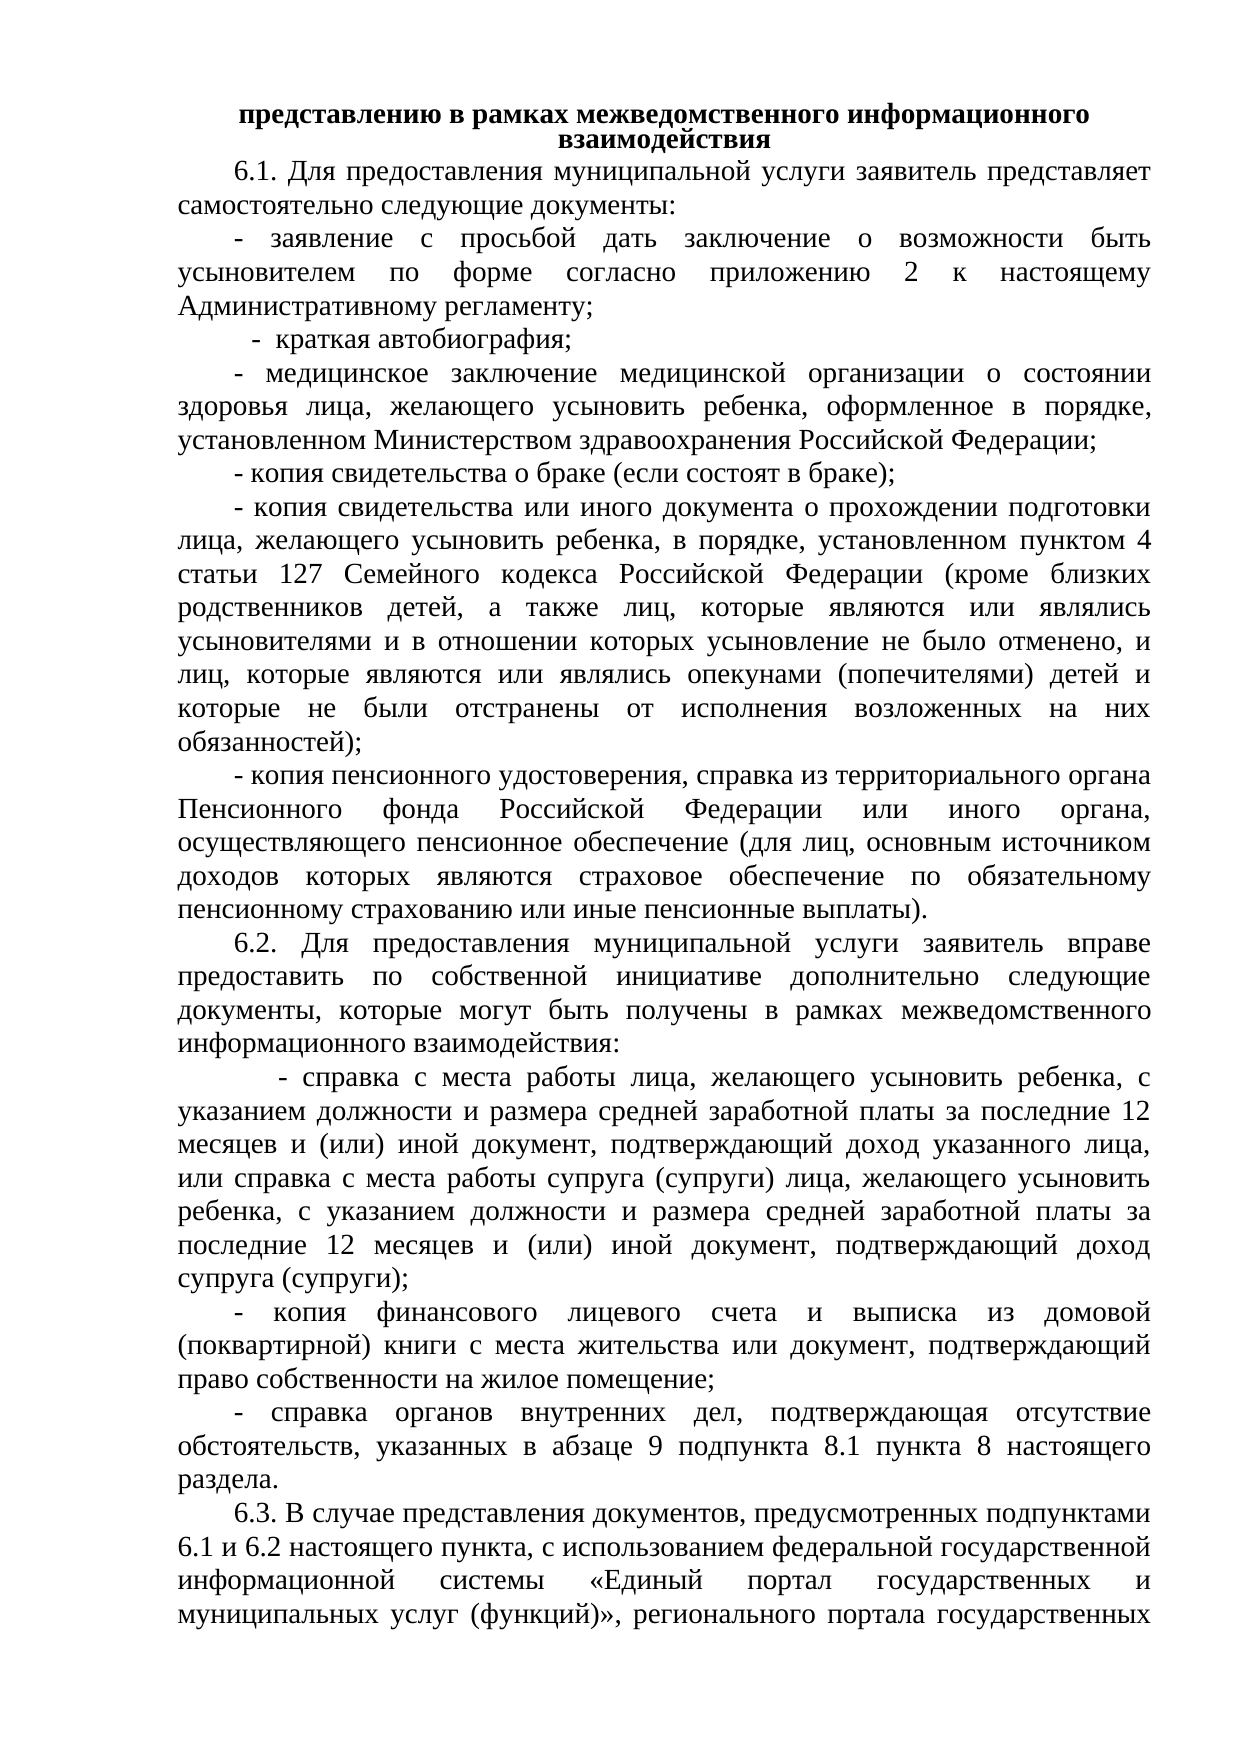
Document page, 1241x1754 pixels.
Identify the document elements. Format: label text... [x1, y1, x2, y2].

text 6.1. Для предоставления муниципальной услуги заявитель представляет самостоятельно следующие документы: [177, 153, 1152, 221]
text - заявление с просьбой дать заключение о возможности быть усыновителем по форме согласно приложению 2 к настоящему Административному регламенту; [177, 221, 1152, 321]
text - медицинское заключение медицинской организации о состоянии здоровья лица, желающего усыновить ребенка, оформленное в порядке, установленном Министерством здравоохранения Российской Федерации; [177, 355, 1152, 455]
text - краткая автобиография; [177, 321, 1152, 355]
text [177, 1495, 1152, 1629]
text - справка органов внутренних дел, подтверждающая отсутствие обстоятельств, указанных в абзаце 9 подпункта 8.1 пункта 8 настоящего раздела. [177, 1394, 1152, 1495]
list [177, 103, 1152, 153]
text - копия свидетельства или иного документа о прохождении подготовки лица, желающего усыновить ребенка, в порядке, установленном пунктом 4 статьи 127 Семейного кодекса Российской Федерации (кроме близких родственников детей, а также лиц, которые являются или являлись усыновителями и в отношении которых усыновление не было отменено, и лиц, которые являются или являлись опекунами (попечителями) детей и которые не были отстранены от исполнения возложенных на них обязанностей); [177, 489, 1152, 757]
text - копия пенсионного удостоверения, справка из территориального органа Пенсионного фонда Российской Федерации или иного органа, осуществляющего пенсионное обеспечение (для лиц, основным источником доходов которых являются страховое обеспечение по обязательному пенсионному страхованию или иные пенсионные выплаты). [177, 757, 1152, 925]
text - справка с места работы лица, желающего усыновить ребенка, с указанием должности и размера средней заработной платы за последние 12 месяцев и (или) иной документ, подтверждающий доход указанного лица, или справка с места работы супруга (супруги) лица, желающего усыновить ребенка, с указанием должности и размера средней заработной платы за последние 12 месяцев и (или) иной документ, подтверждающий доход супруга (супруги); [177, 1059, 1152, 1294]
text - копия свидетельства о браке (если состоят в браке); [177, 455, 1152, 489]
text - копия финансового лицевого счета и выписка из домовой (поквартирной) книги с места жительства или документ, подтверждающий право собственности на жилое помещение; [177, 1294, 1152, 1394]
text 6.2. Для предоставления муниципальной услуги заявитель вправе предоставить по собственной инициативе дополнительно следующие документы, которые могут быть получены в рамках межведомственного информационного взаимодействия: [177, 925, 1152, 1059]
